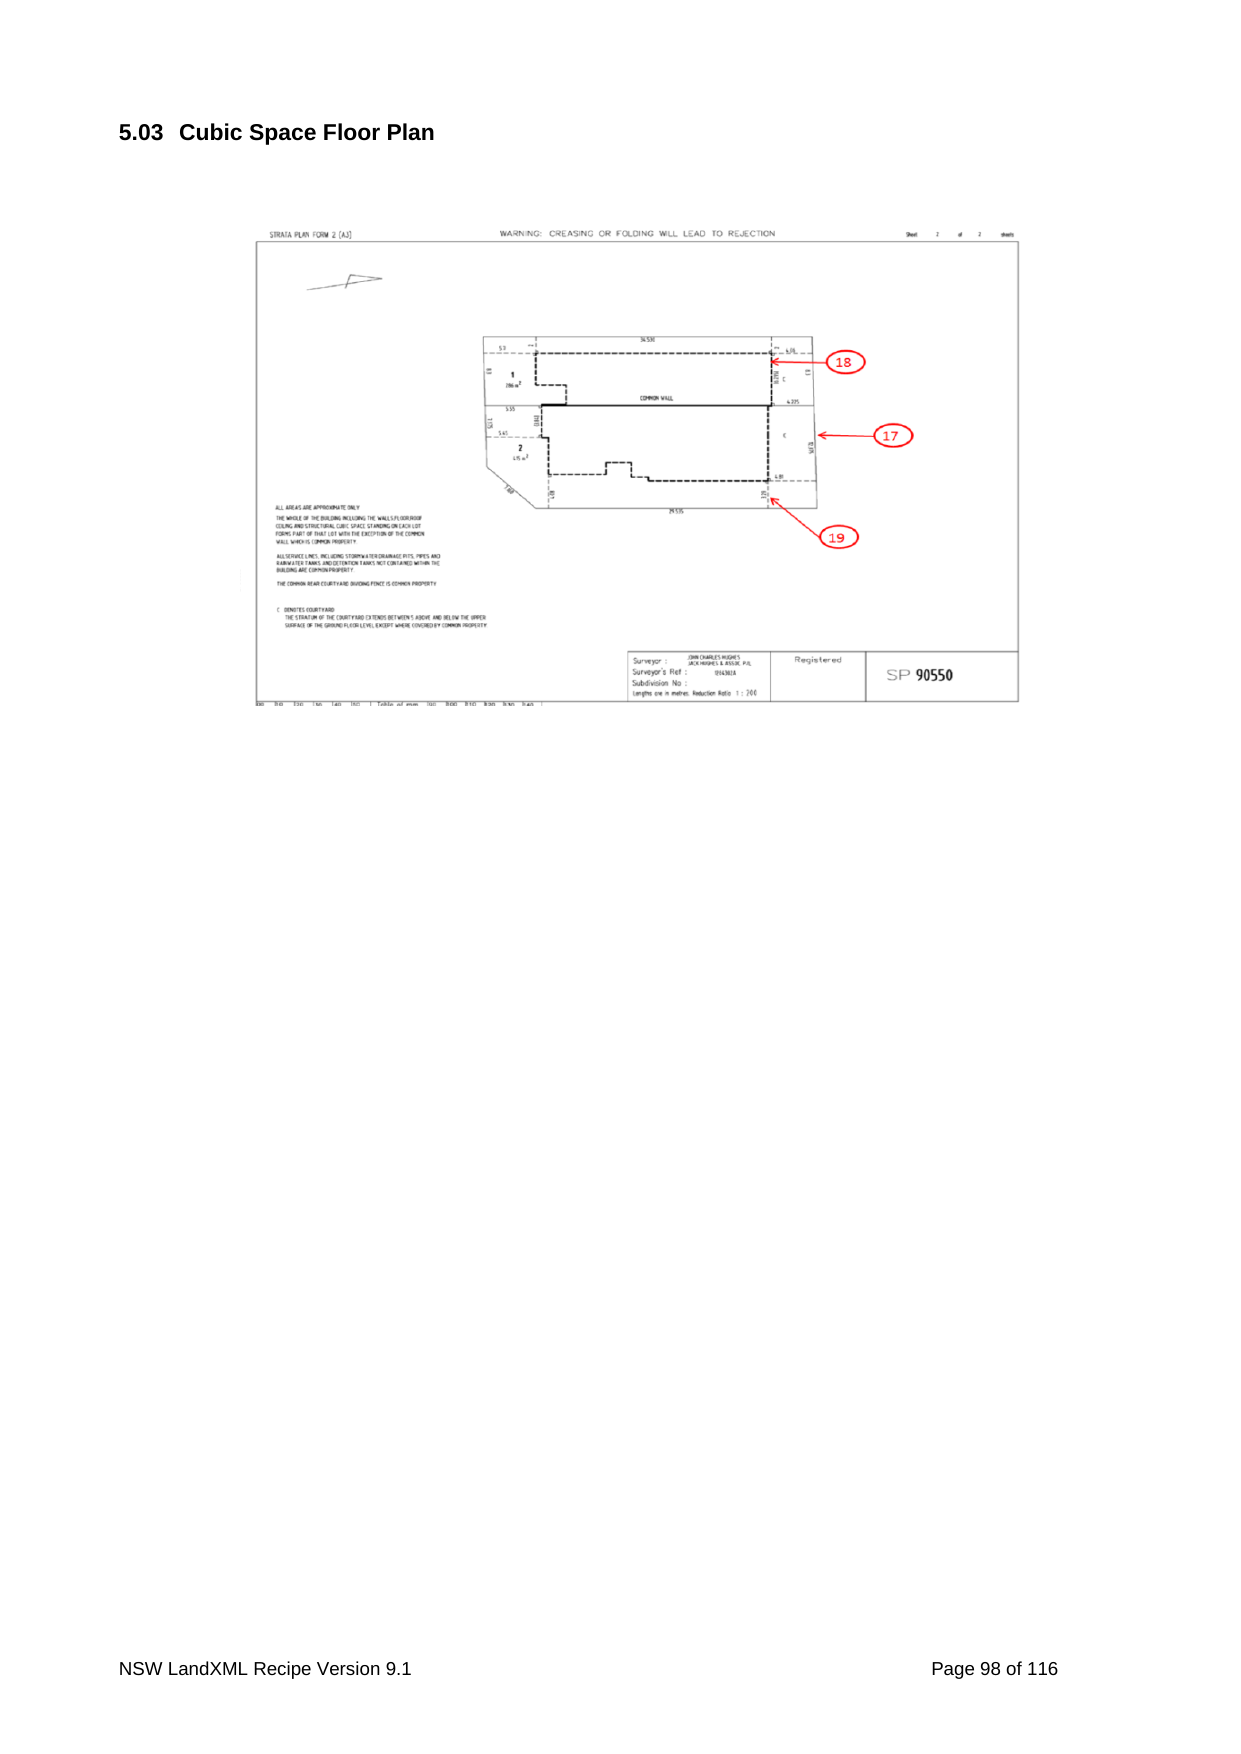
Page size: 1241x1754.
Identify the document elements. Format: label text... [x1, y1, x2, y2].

picture [239, 222, 1020, 704]
text 5.03 Cubic Space Floor Plan [119, 119, 1123, 145]
